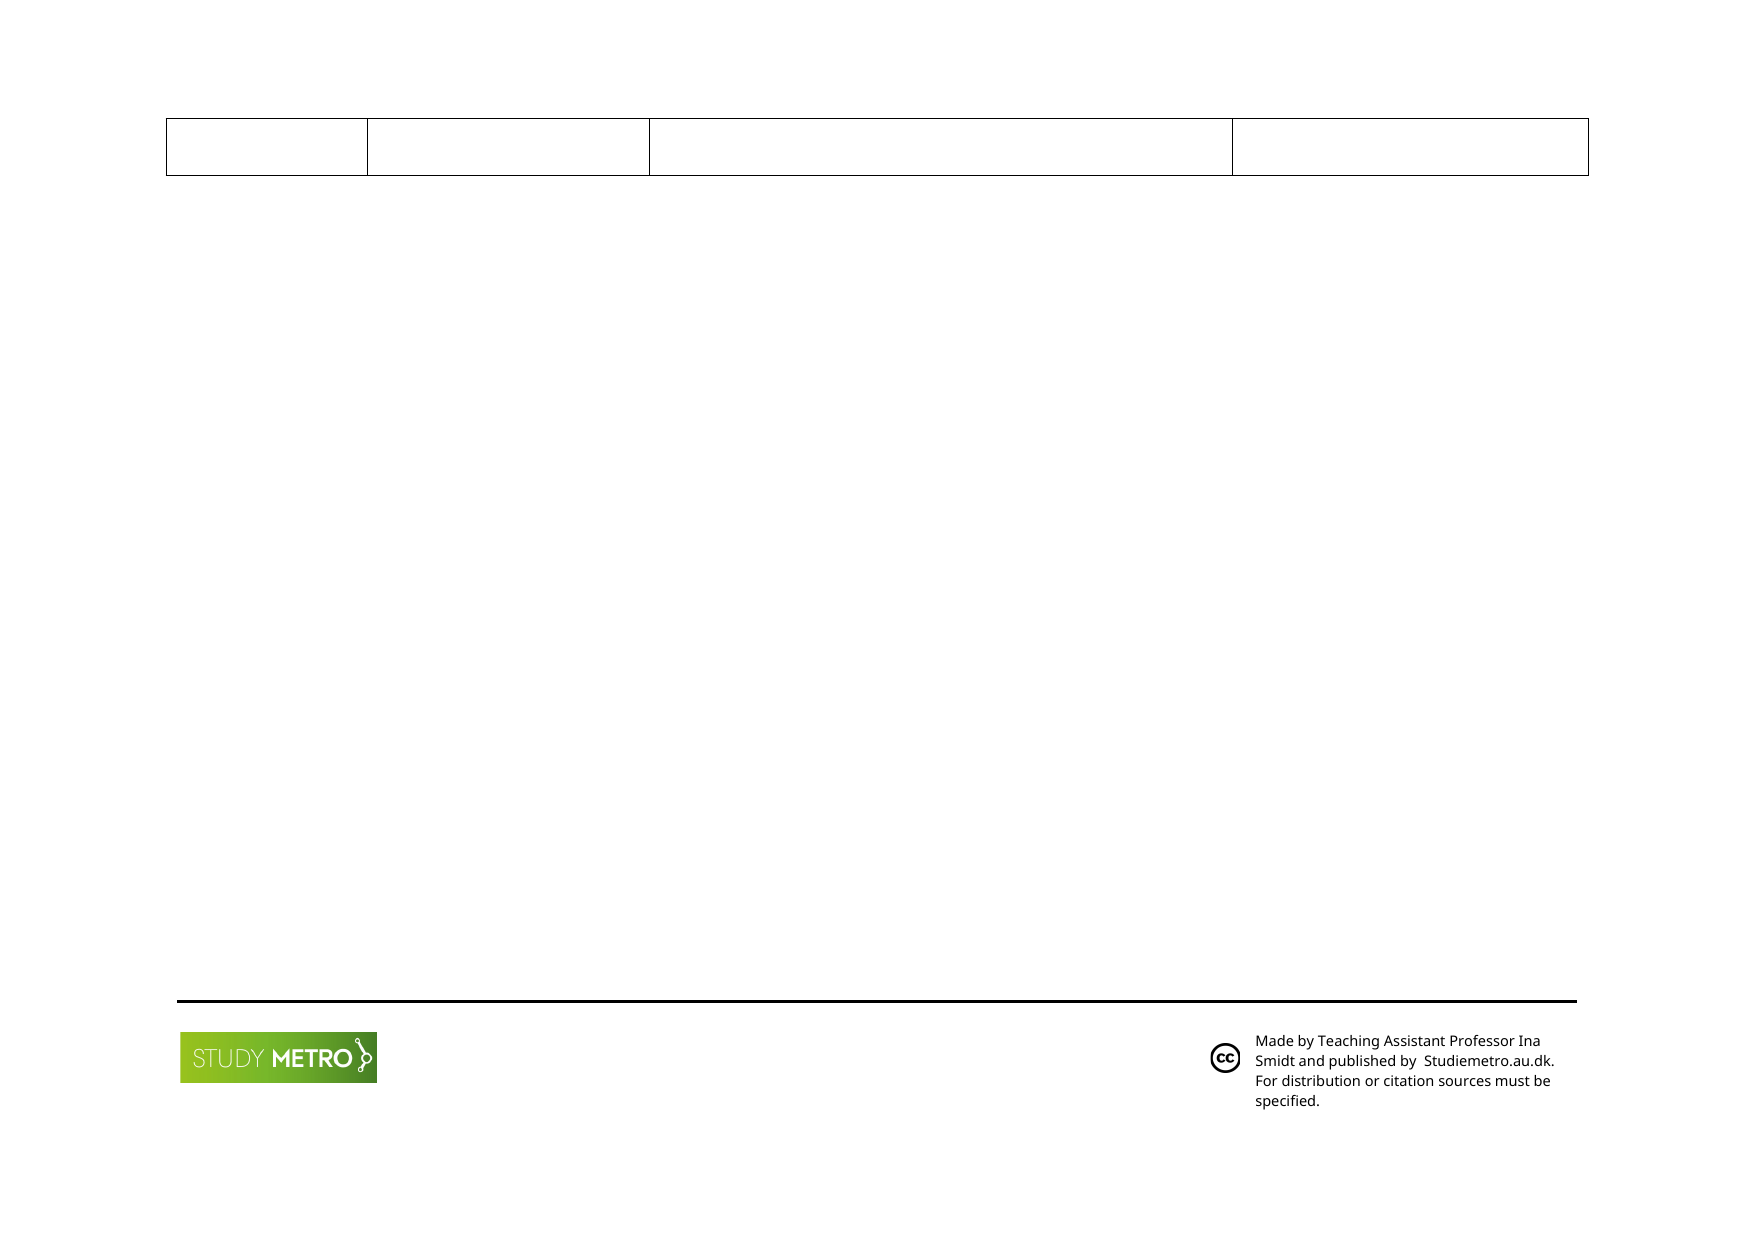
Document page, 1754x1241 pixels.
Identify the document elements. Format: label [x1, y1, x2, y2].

table_cell [650, 119, 1232, 175]
table_cell [167, 119, 367, 175]
picture [180, 1032, 377, 1083]
picture [1210, 1043, 1240, 1073]
table_cell [1233, 119, 1588, 175]
table_cell [368, 119, 649, 175]
